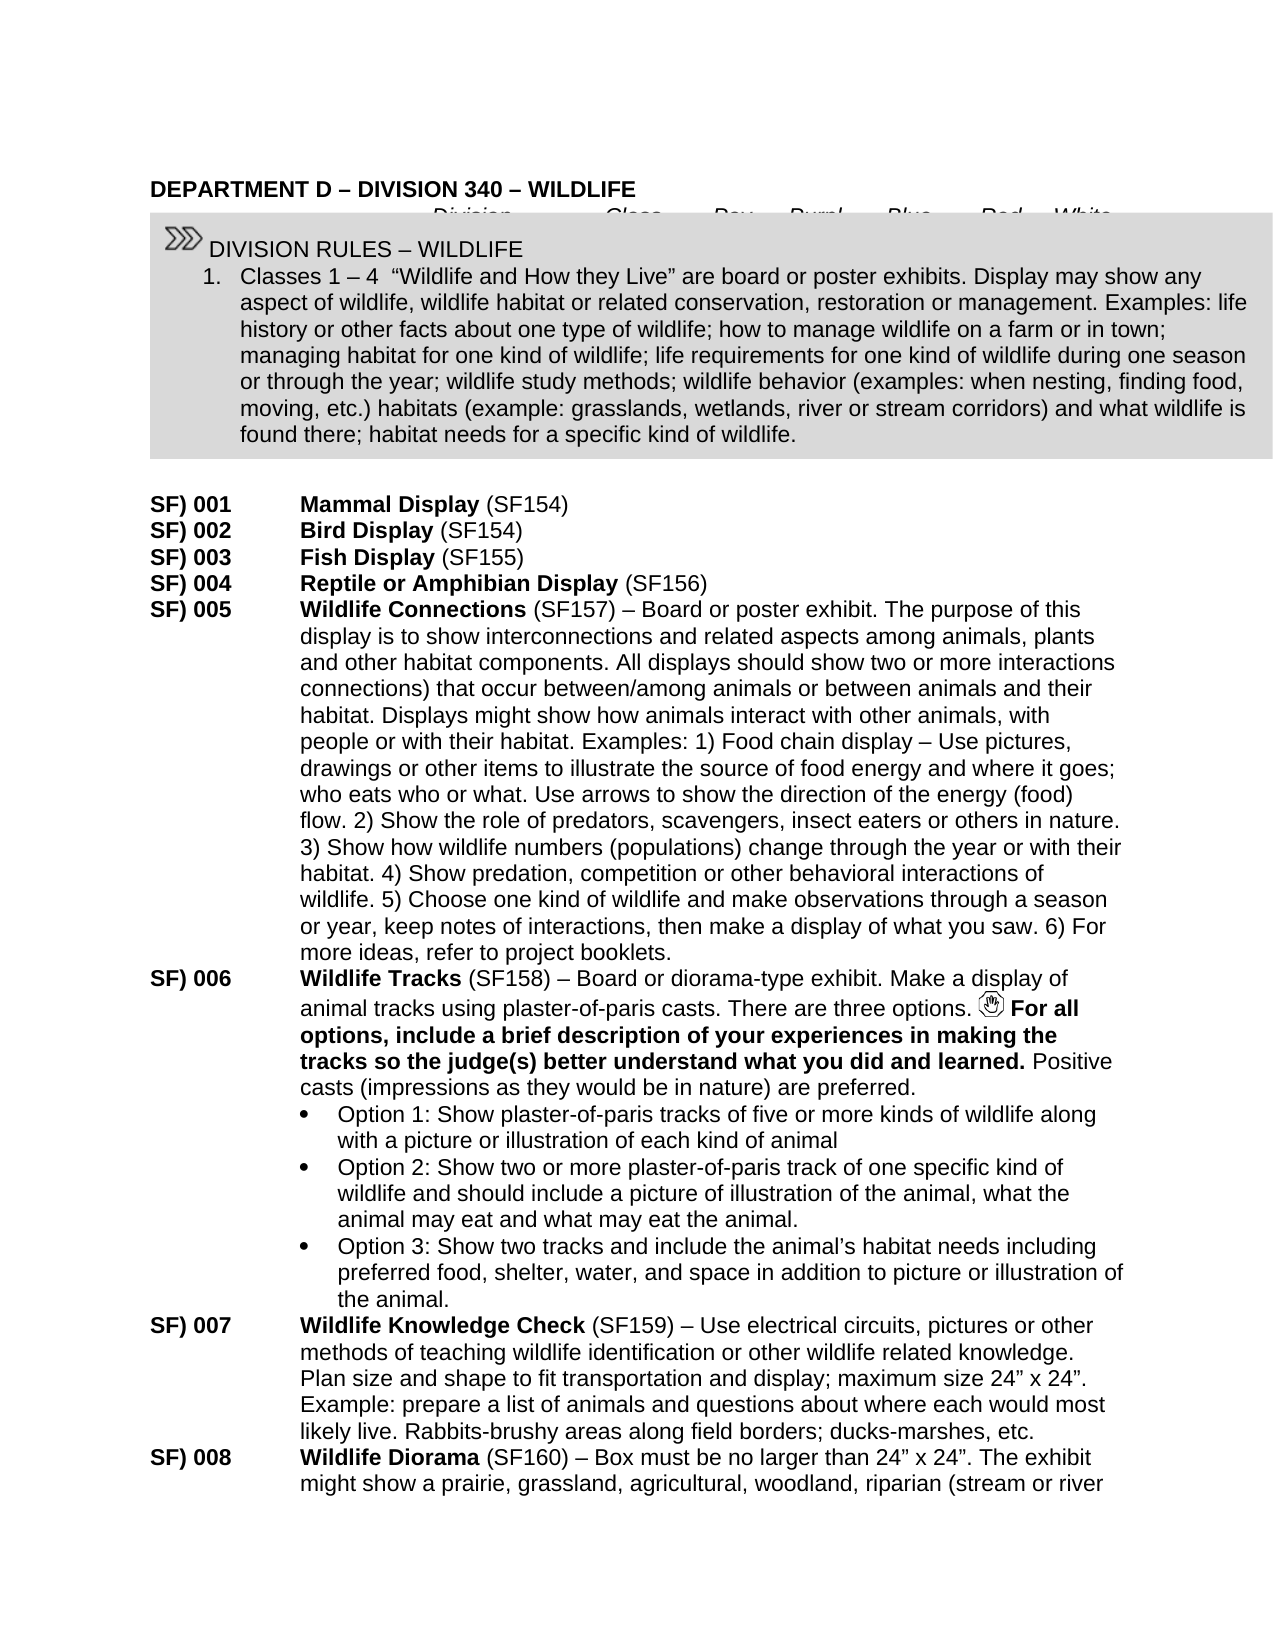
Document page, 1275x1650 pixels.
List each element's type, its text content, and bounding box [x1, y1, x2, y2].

list Option 2: Show two or more plaster-of-paris track of one specific kind of wildlife and should include a picture of illustration of the animal, what the animal may eat and what may eat the animal. [300, 1154, 1125, 1233]
picture [978, 991, 1004, 1017]
list Option 3: Show two tracks and include the animal’s habitat needs including preferred food, shelter, water, and space in addition to picture or illustration of the animal. [300, 1233, 1125, 1312]
text SF) 005 Wildlife Connections (SF157) – Board or poster exhibit. The purpose of this display is to show interconnections and related aspects among animals, plants and other habitat components. All displays should show two or more interactions connections) that occur between/among animals or between animals and their habitat. Displays might show how animals interact with other animals, with people or with their habitat. Examples: 1) Food chain display – Use pictures, drawings or other items to illustrate the source of food energy and where it goes; who eats who or what. Use arrows to show the direction of the energy (food) flow. 2) Show the role of predators, scavengers, insect eaters or others in nature. 3) Show how wildlife numbers (populations) change through the year or with their habitat. 4) Show predation, competition or other behavioral interactions of wildlife. 5) Choose one kind of wildlife and make observations through a season or year, keep notes of interactions, then make a display of what you saw. 6) For more ideas, refer to project booklets. [150, 596, 1125, 965]
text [150, 1444, 1125, 1497]
list DEPARTMENT D – DIVISION 340 – WILDLIFE [150, 176, 1125, 203]
text SF) 007 Wildlife Knowledge Check (SF159) – Use electrical circuits, pictures or other methods of teaching wildlife identification or other wildlife related knowledge. Plan size and shape to fit transportation and display; maximum size 24” x 24”. Example: prepare a list of animals and questions about where each would most likely live. Rabbits-brushy areas along field borders; ducks-marshes, etc. [150, 1312, 1125, 1444]
text SF) 004 Reptile or Amphibian Display (SF156) [150, 570, 1125, 596]
text SF) 006 Wildlife Tracks (SF158) – Board or diorama-type exhibit. Make a display of animal tracks using plaster-of-paris casts. There are three options. For all options, include a brief description of your experiences in making the tracks so the judge(s) better understand what you did and learned. Positive casts (impressions as they would be in nature) are preferred. [150, 965, 1125, 1101]
list Option 1: Show plaster-of-paris tracks of five or more kinds of wildlife along with a picture or illustration of each kind of animal [300, 1101, 1125, 1154]
text SF) 003 Fish Display (SF155) [150, 544, 1125, 570]
picture [165, 220, 203, 258]
text SF) 001 Mammal Display (SF154) [150, 491, 1125, 517]
text SF) 002 Bird Display (SF154) [150, 517, 1125, 544]
